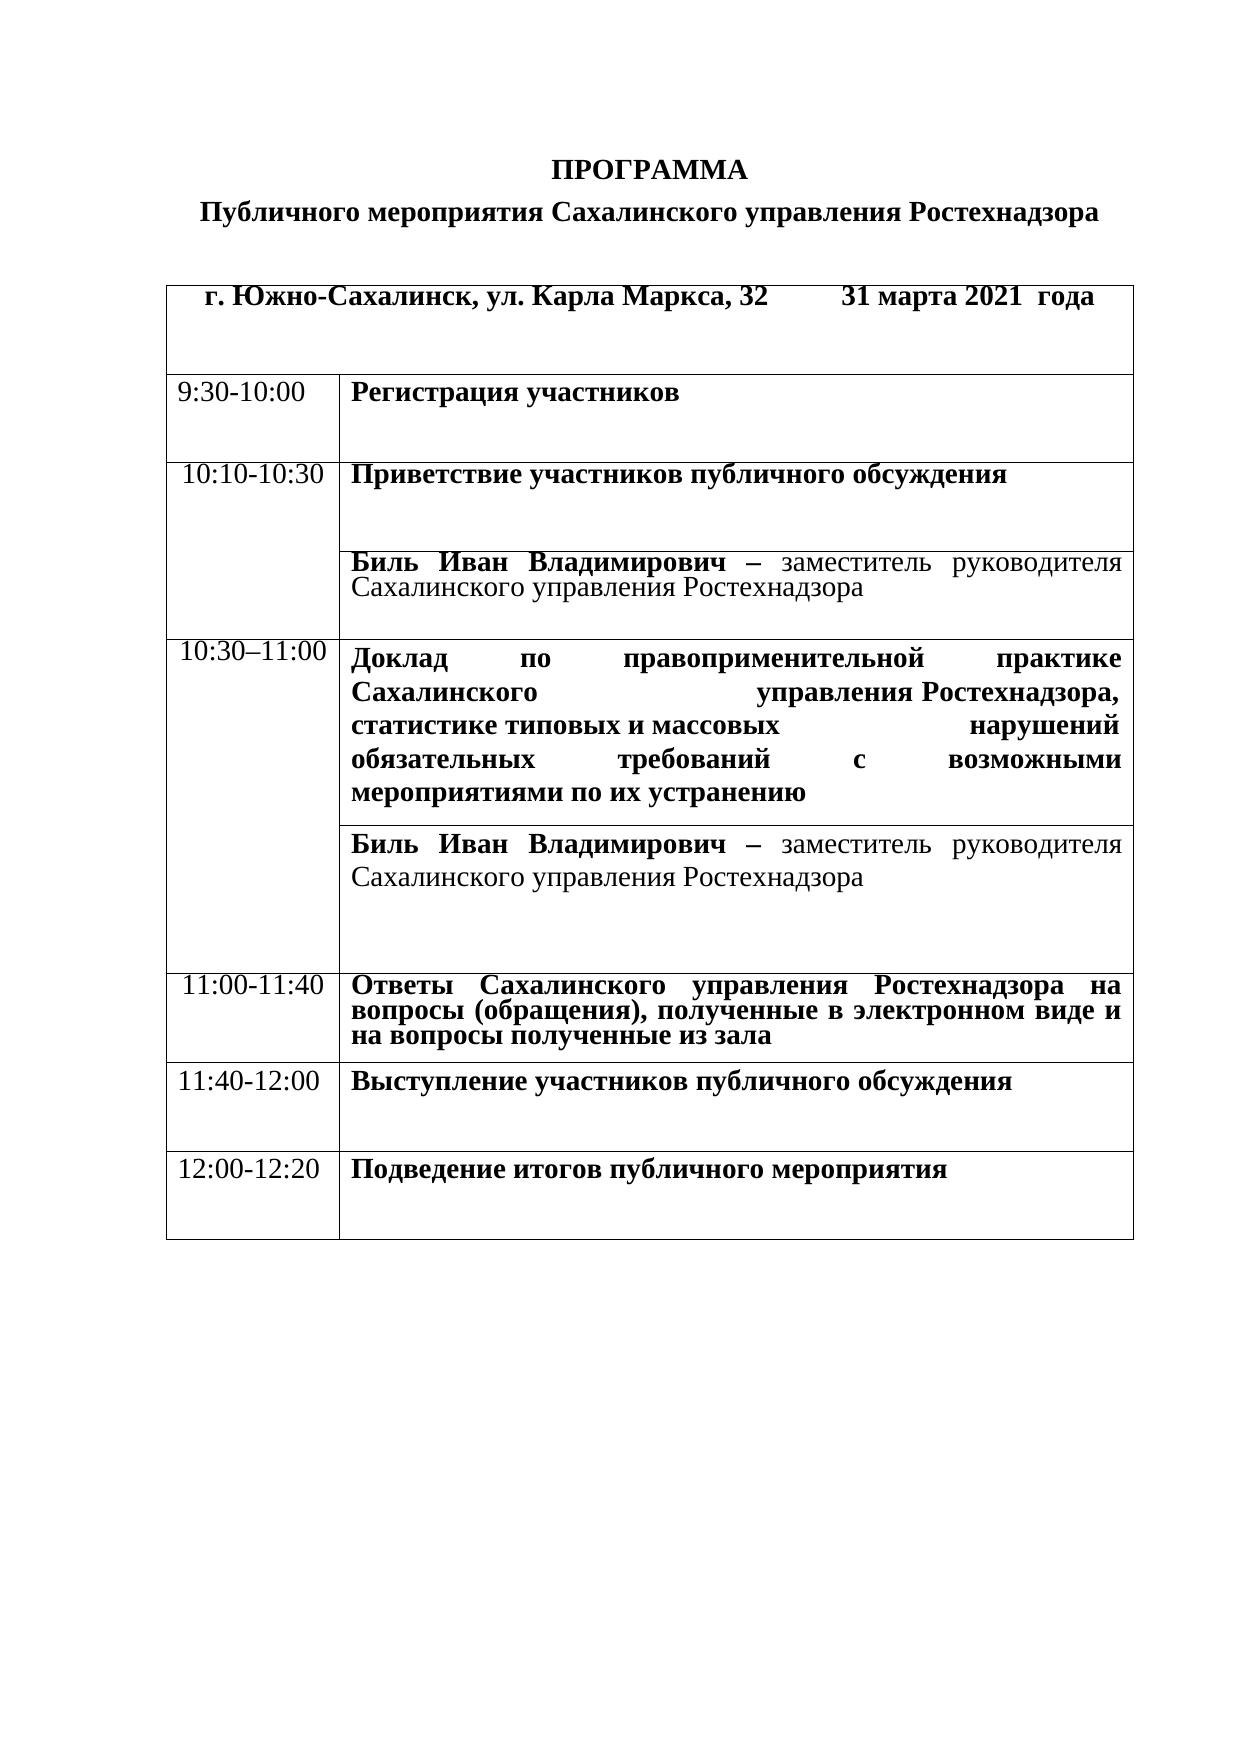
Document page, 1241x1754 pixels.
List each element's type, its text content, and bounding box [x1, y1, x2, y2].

table_cell 9:30-10:00 [167, 375, 339, 462]
table_cell 12:00-12:20 [167, 1152, 339, 1239]
table_cell Биль Иван Владимирович – заместитель руководителя Сахалинского управления Ростехнадзора [340, 826, 1133, 973]
table_cell Приветствие участников публичного обсуждения [340, 463, 1133, 551]
table_cell 10:30–11:00 [167, 640, 339, 973]
table_cell Регистрация участников [340, 375, 1133, 462]
table_cell 11:00-11:40 [167, 974, 339, 1062]
table_cell 11:40-12:00 [167, 1063, 339, 1151]
table_cell 10:10-10:30 [167, 463, 339, 639]
table_cell Выступление участников публичного обсуждения [340, 1063, 1133, 1151]
text Публичного мероприятия Сахалинского управления Ростехнадзора [177, 201, 1122, 226]
table_cell Подведение итогов публичного мероприятия [340, 1152, 1133, 1239]
table_cell Ответы Сахалинского управления Ростехнадзора на вопросы (обращения), полученные в электронном виде и на вопросы полученные из зала [340, 974, 1133, 1062]
table_cell Доклад по правоприменительной практике Сахалинского управления Ростехнадзора, статистике типовых и массовых нарушений обязательных требований с возможными мероприятиями по их устранению [340, 640, 1133, 825]
table_header г. Южно-Сахалинск, ул. Карла Маркса, 32 31 марта 2021 года [167, 286, 1133, 373]
table_cell Биль Иван Владимирович – заместитель руководителя Сахалинского управления Ростехнадзора [340, 552, 1133, 639]
text ПРОГРАММА [177, 160, 1122, 185]
